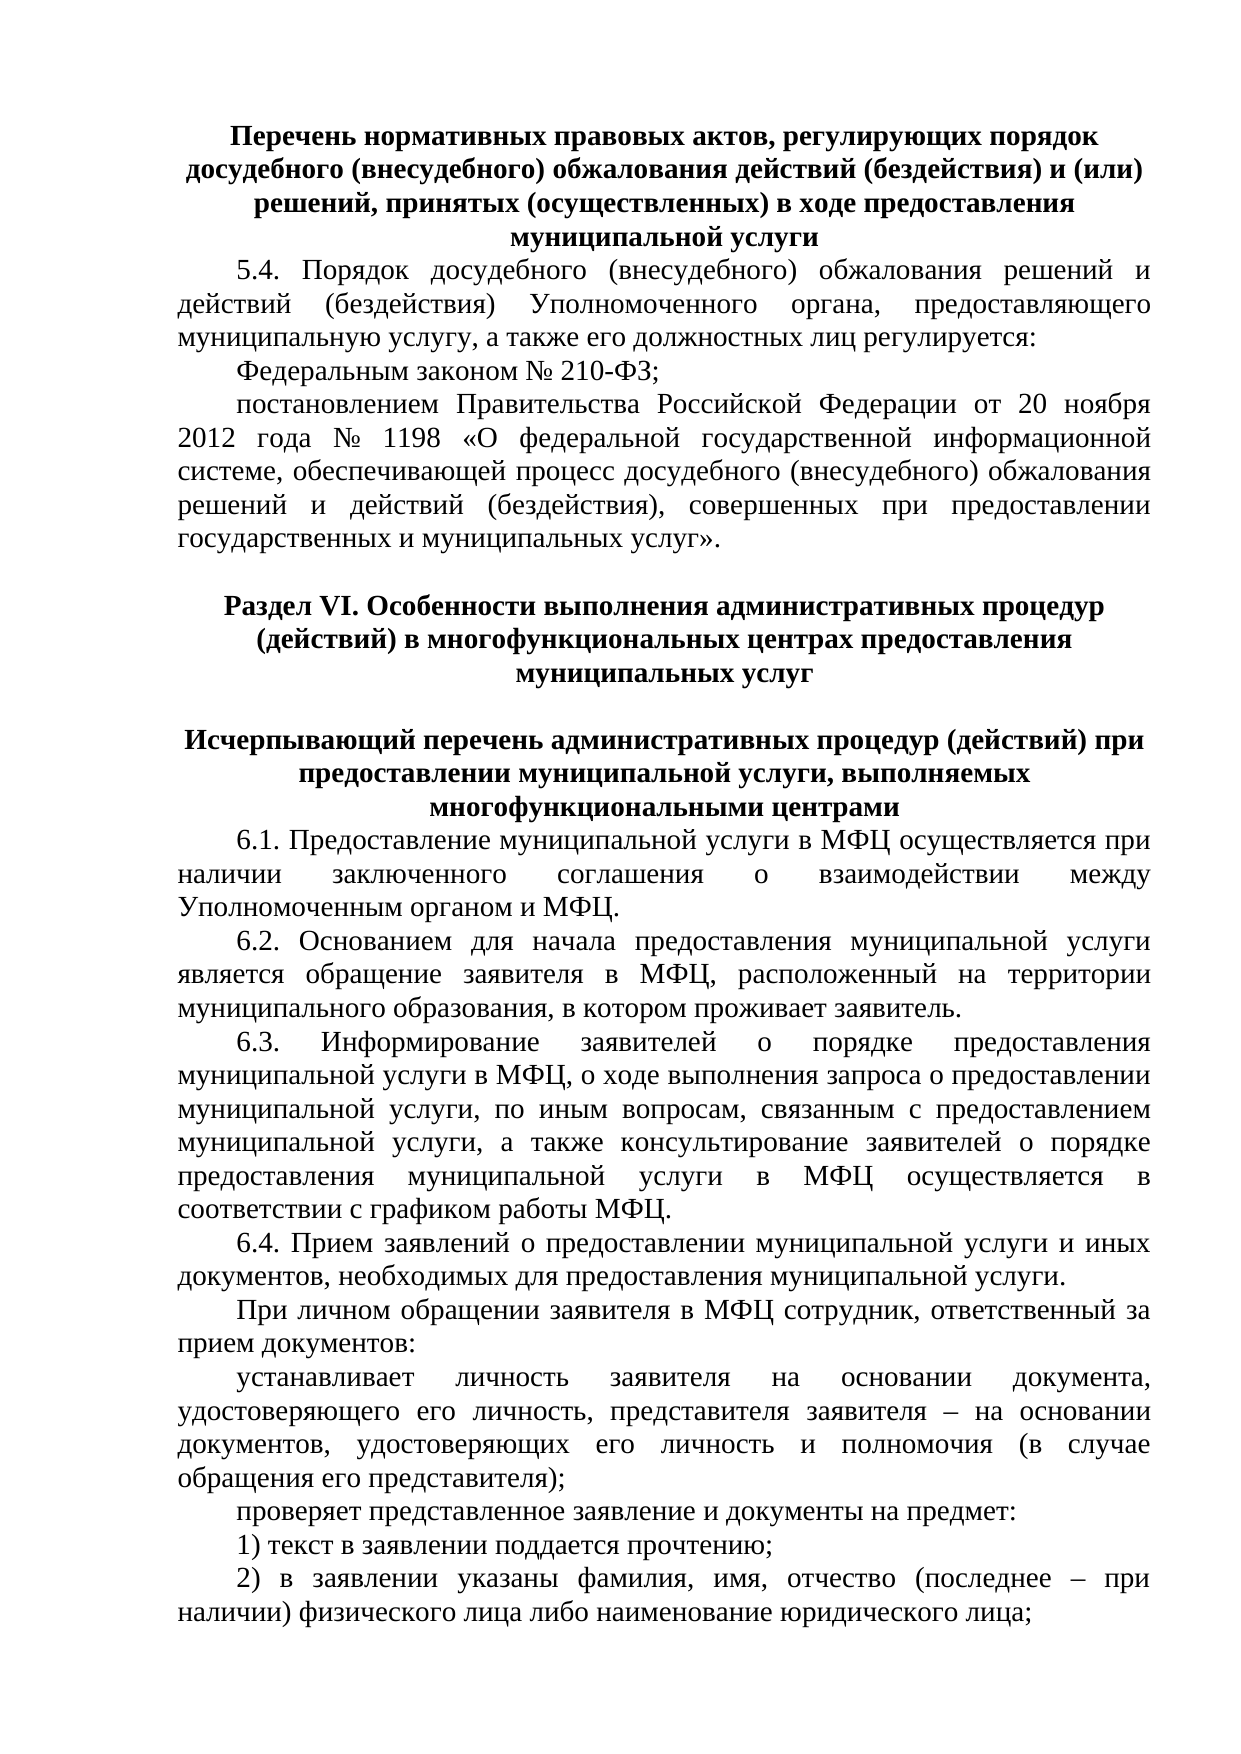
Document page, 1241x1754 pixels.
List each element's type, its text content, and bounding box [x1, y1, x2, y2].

text При личном обращении заявителя в МФЦ сотрудник, ответственный за прием документов: [177, 1292, 1152, 1359]
text проверяет представленное заявление и документы на предмет: [177, 1493, 1152, 1527]
text 6.1. Предоставление муниципальной услуги в МФЦ осуществляется при наличии заключенного соглашения о взаимодействии между Уполномоченным органом и МФЦ. [177, 822, 1152, 923]
text 5.4. Порядок досудебного (внесудебного) обжалования решений и действий (бездействия) Уполномоченного органа, предоставляющего муниципальную услугу, а также его должностных лиц регулируется: [177, 252, 1152, 353]
text Исчерпывающий перечень административных процедур (действий) при предоставлении муниципальной услуги, выполняемых многофункциональными центрами [177, 722, 1152, 822]
text Федеральным законом № 210-ФЗ; [177, 353, 1152, 386]
text 6.2. Основанием для начала предоставления муниципальной услуги является обращение заявителя в МФЦ, расположенный на территории муниципального образования, в котором проживает заявитель. [177, 923, 1152, 1024]
text Перечень нормативных правовых актов, регулирующих порядок досудебного (внесудебного) обжалования действий (бездействия) и (или) решений, принятых (осуществленных) в ходе предоставления муниципальной услуги [177, 118, 1152, 252]
text постановлением Правительства Российской Федерации от 20 ноября 2012 года № 1198 «О федеральной государственной информационной системе, обеспечивающей процесс досудебного (внесудебного) обжалования решений и действий (бездействия), совершенных при предоставлении государственных и муниципальных услуг». [177, 386, 1152, 554]
text 6.4. Прием заявлений о предоставлении муниципальной услуги и иных документов, необходимых для предоставления муниципальной услуги. [177, 1225, 1152, 1292]
text 1) текст в заявлении поддается прочтению; [177, 1527, 1152, 1560]
text 6.3. Информирование заявителей о порядке предоставления муниципальной услуги в МФЦ, о ходе выполнения запроса о предоставлении муниципальной услуги, по иным вопросам, связанным с предоставлением муниципальной услуги, а также консультирование заявителей о порядке предоставления муниципальной услуги в МФЦ осуществляется в соответствии с графиком работы МФЦ. [177, 1024, 1152, 1225]
text Раздел VI. Особенности выполнения административных процедур (действий) в многофункциональных центрах предоставления муниципальных услуг [177, 588, 1152, 688]
text устанавливает личность заявителя на основании документа, удостоверяющего его личность, представителя заявителя – на основании документов, удостоверяющих его личность и полномочия (в случае обращения его представителя); [177, 1359, 1152, 1493]
text 2) в заявлении указаны фамилия, имя, отчество (последнее – при наличии) физического лица либо наименование юридического лица; [177, 1560, 1152, 1627]
